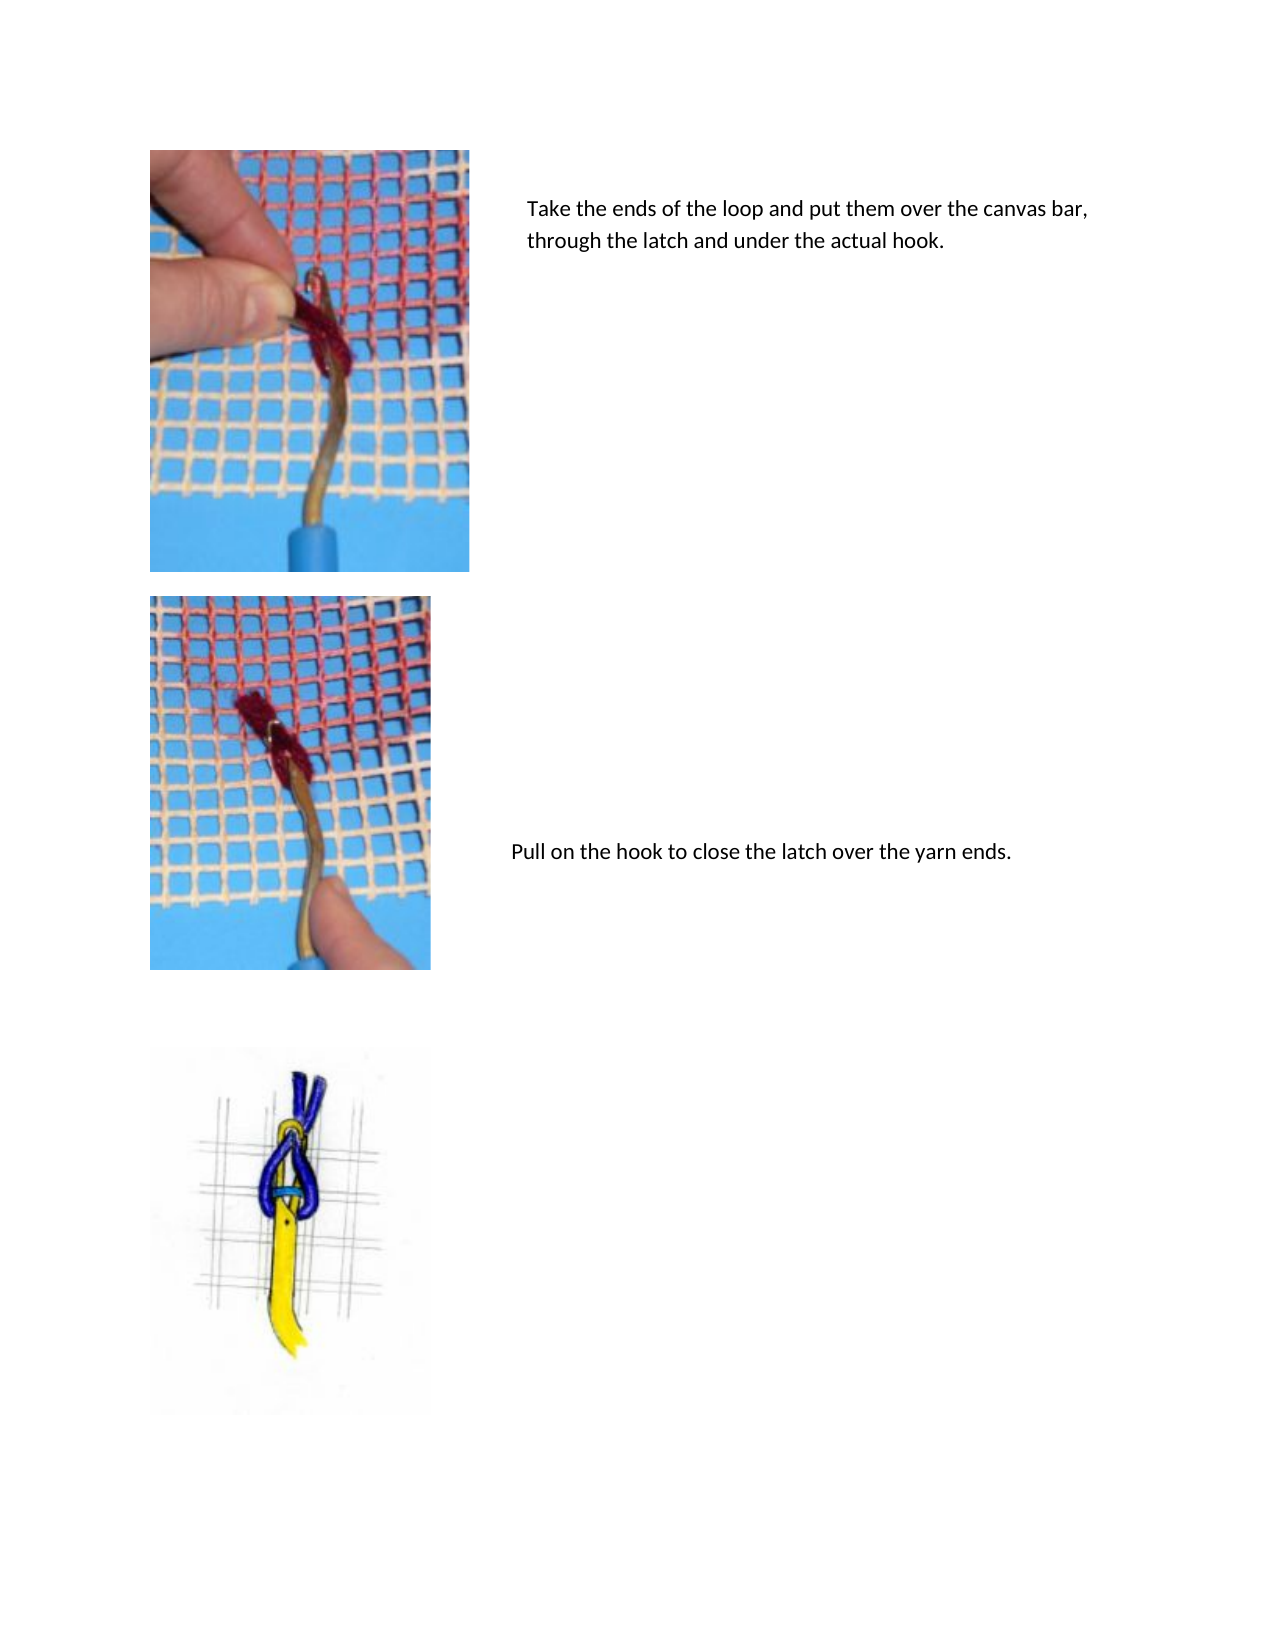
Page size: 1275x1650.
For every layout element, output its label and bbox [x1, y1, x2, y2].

picture [150, 596, 431, 970]
picture [150, 1047, 431, 1415]
picture [150, 150, 470, 572]
